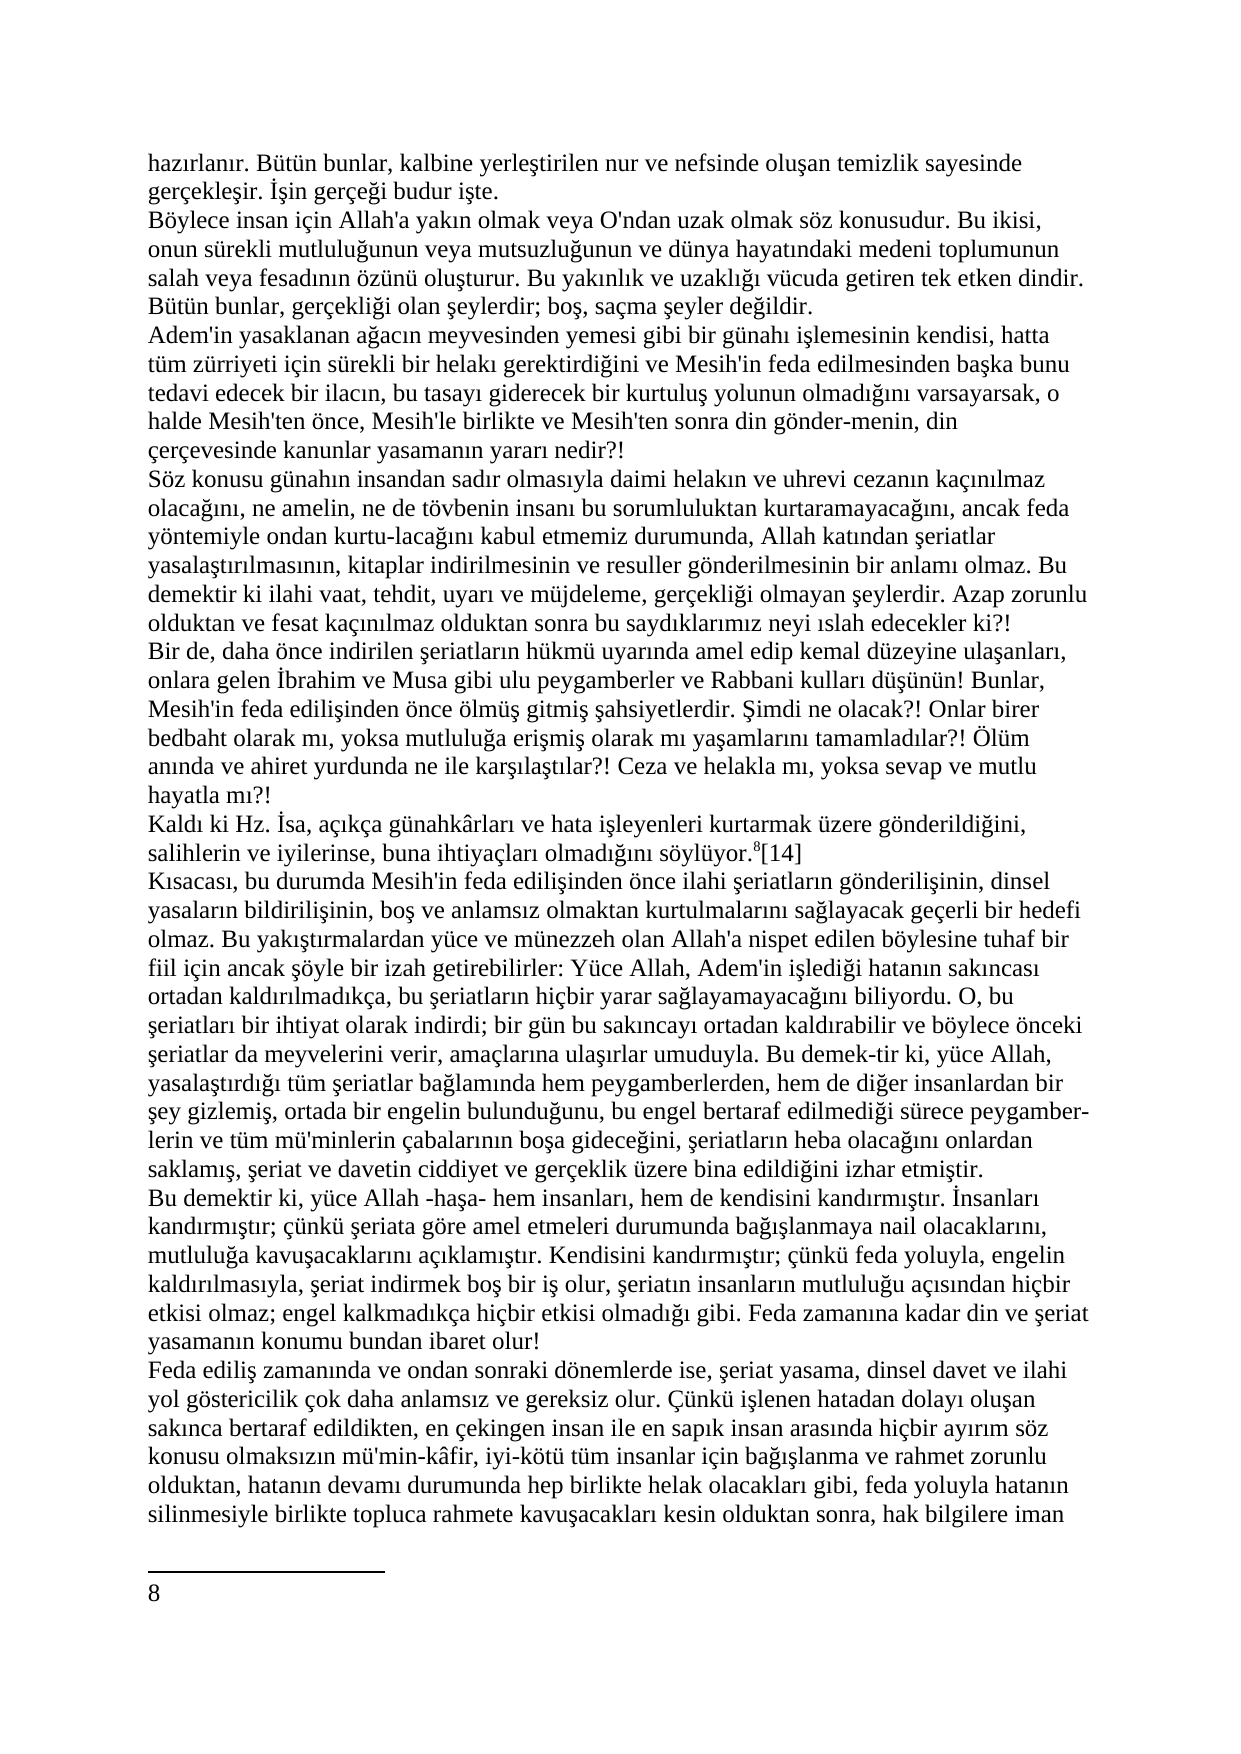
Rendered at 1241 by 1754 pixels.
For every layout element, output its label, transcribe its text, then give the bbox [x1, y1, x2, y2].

text Böylece insan için Allah'a yakın olmak veya O'ndan uzak olmak söz konusudur. Bu ikisi, onun sürekli mutluluğunun veya mutsuzluğunun ve dünya hayatındaki medeni toplumunun salah veya fesadının özünü oluşturur. Bu yakınlık ve uzaklığı vücuda getiren tek etken dindir. Bütün bunlar, gerçekliği olan şeylerdir; boş, saçma şeyler değildir. [148, 205, 1093, 320]
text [148, 148, 1093, 205]
text Bir de, daha önce indirilen şeriatların hükmü uyarında amel edip kemal düzeyine ulaşanları, onlara gelen İbrahim ve Musa gibi ulu peygamberler ve Rabbani kulları düşünün! Bunlar, Mesih'in feda edilişinden önce ölmüş gitmiş şahsiyetlerdir. Şimdi ne olacak?! Onlar birer bedbaht olarak mı, yoksa mutluluğa erişmiş olarak mı yaşamlarını tamamladılar?! Ölüm anında ve ahiret yurdunda ne ile karşılaştılar?! Ceza ve helakla mı, yoksa sevap ve mutlu hayatla mı?! [148, 636, 1093, 809]
text Söz konusu günahın insandan sadır olmasıyla daimi helakın ve uhrevi cezanın kaçınılmaz olacağını, ne amelin, ne de tövbenin insanı bu sorumluluktan kurtaramayacağını, ancak feda yöntemiyle ondan kurtu-lacağını kabul etmemiz durumunda, Allah katından şeriatlar yasalaştırılmasının, kitaplar indirilmesinin ve resuller gönderilmesinin bir anlamı olmaz. Bu demektir ki ilahi vaat, tehdit, uyarı ve müjdeleme, gerçekliği olmayan şeylerdir. Azap zorunlu olduktan ve fesat kaçınılmaz olduktan sonra bu saydıklarımız neyi ıslah edecekler ki?! [148, 464, 1093, 636]
text Bu demektir ki, yüce Allah -haşa- hem insanları, hem de kendisini kandırmıştır. İnsanları kandırmıştır; çünkü şeriata göre amel etmeleri durumunda bağışlanmaya nail olacaklarını, mutluluğa kavuşacaklarını açıklamıştır. Kendisini kandırmıştır; çünkü feda yoluyla, engelin kaldırılmasıyla, şeriat indirmek boş bir iş olur, şeriatın insanların mutluluğu açısından hiçbir etkisi olmaz; engel kalkmadıkça hiçbir etkisi olmadığı gibi. Feda zamanına kadar din ve şeriat yasamanın konumu bundan ibaret olur! [148, 1183, 1093, 1355]
text Kaldı ki Hz. İsa, açıkça günahkârları ve hata işleyenleri kurtarmak üzere gönderildiğini, salihlerin ve iyilerinse, buna ihtiyaçları olmadığını söylüyor.[14] [148, 809, 1093, 866]
text Adem'in yasaklanan ağacın meyvesinden yemesi gibi bir günahı işlemesinin kendisi, hatta tüm zürriyeti için sürekli bir helakı gerektirdiğini ve Mesih'in feda edilmesinden başka bunu tedavi edecek bir ilacın, bu tasayı giderecek bir kurtuluş yolunun olmadığını varsayarsak, o halde Mesih'ten önce, Mesih'le birlikte ve Mesih'ten sonra din gönder-menin, din çerçevesinde kanunlar yasamanın yararı nedir?! [148, 320, 1093, 464]
text Kısacası, bu durumda Mesih'in feda edilişinden önce ilahi şeriatların gönderilişinin, dinsel yasaların bildirilişinin, boş ve anlamsız olmaktan kurtulmalarını sağlayacak geçerli bir hedefi olmaz. Bu yakıştırmalardan yüce ve münezzeh olan Allah'a nispet edilen böylesine tuhaf bir fiil için ancak şöyle bir izah getirebilirler: Yüce Allah, Adem'in işlediği hatanın sakıncası ortadan kaldırılmadıkça, bu şeriatların hiçbir yarar sağlayamayacağını biliyordu. O, bu şeriatları bir ihtiyat olarak indirdi; bir gün bu sakıncayı ortadan kaldırabilir ve böylece önceki şeriatlar da meyvelerini verir, amaçlarına ulaşırlar umuduyla. Bu demek-tir ki, yüce Allah, yasalaştırdığı tüm şeriatlar bağlamında hem peygamberlerden, hem de diğer insanlardan bir şey gizlemiş, ortada bir engelin bulunduğunu, bu engel bertaraf edilmediği sürece peygamber-lerin ve tüm mü'minlerin çabalarının boşa gideceğini, şeriatların heba olacağını onlardan saklamış, şeriat ve davetin ciddiyet ve gerçeklik üzere bina edildiğini izhar etmiştir. [148, 866, 1093, 1183]
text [148, 1355, 1093, 1528]
